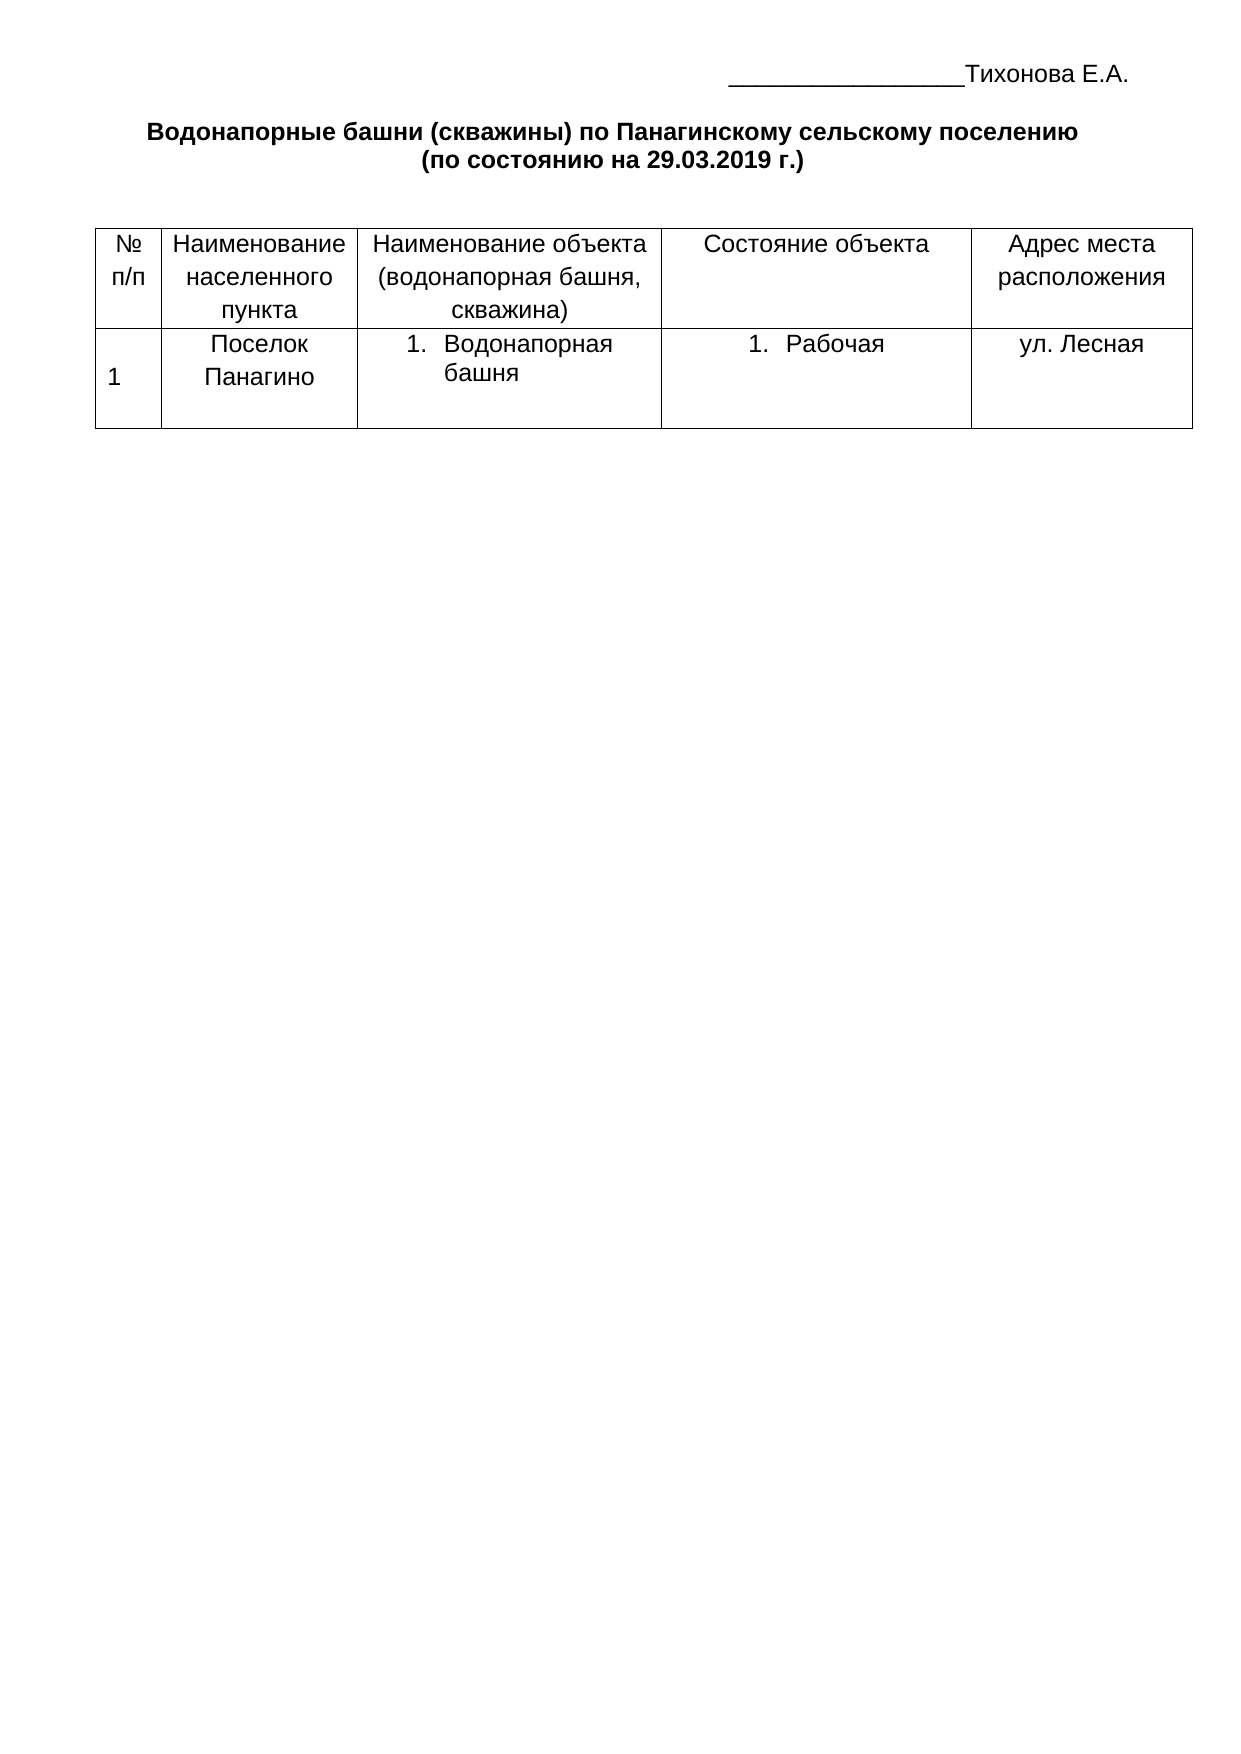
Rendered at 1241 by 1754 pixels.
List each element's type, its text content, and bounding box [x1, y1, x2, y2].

table_header Состояние объекта [662, 229, 971, 328]
table_cell Поселок Панагино [162, 329, 357, 428]
table_cell Водонапорная башня [358, 329, 661, 428]
text Водонапорные башни (скважины) по Панагинскому сельскому поселению [118, 117, 1107, 145]
table_header Наименование объекта (водонапорная башня, скважина) [358, 229, 661, 328]
table_cell ул. Лесная [972, 329, 1192, 428]
table_cell Рабочая [662, 329, 971, 428]
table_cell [96, 59, 1141, 88]
table_cell 1 [96, 329, 161, 428]
table_header Адрес места расположения [972, 229, 1192, 328]
table_header Наименование населенного пункта [162, 229, 357, 328]
table_header № п/п [96, 229, 161, 328]
text (по состоянию на 29.03.2019 г.) [118, 145, 1107, 174]
